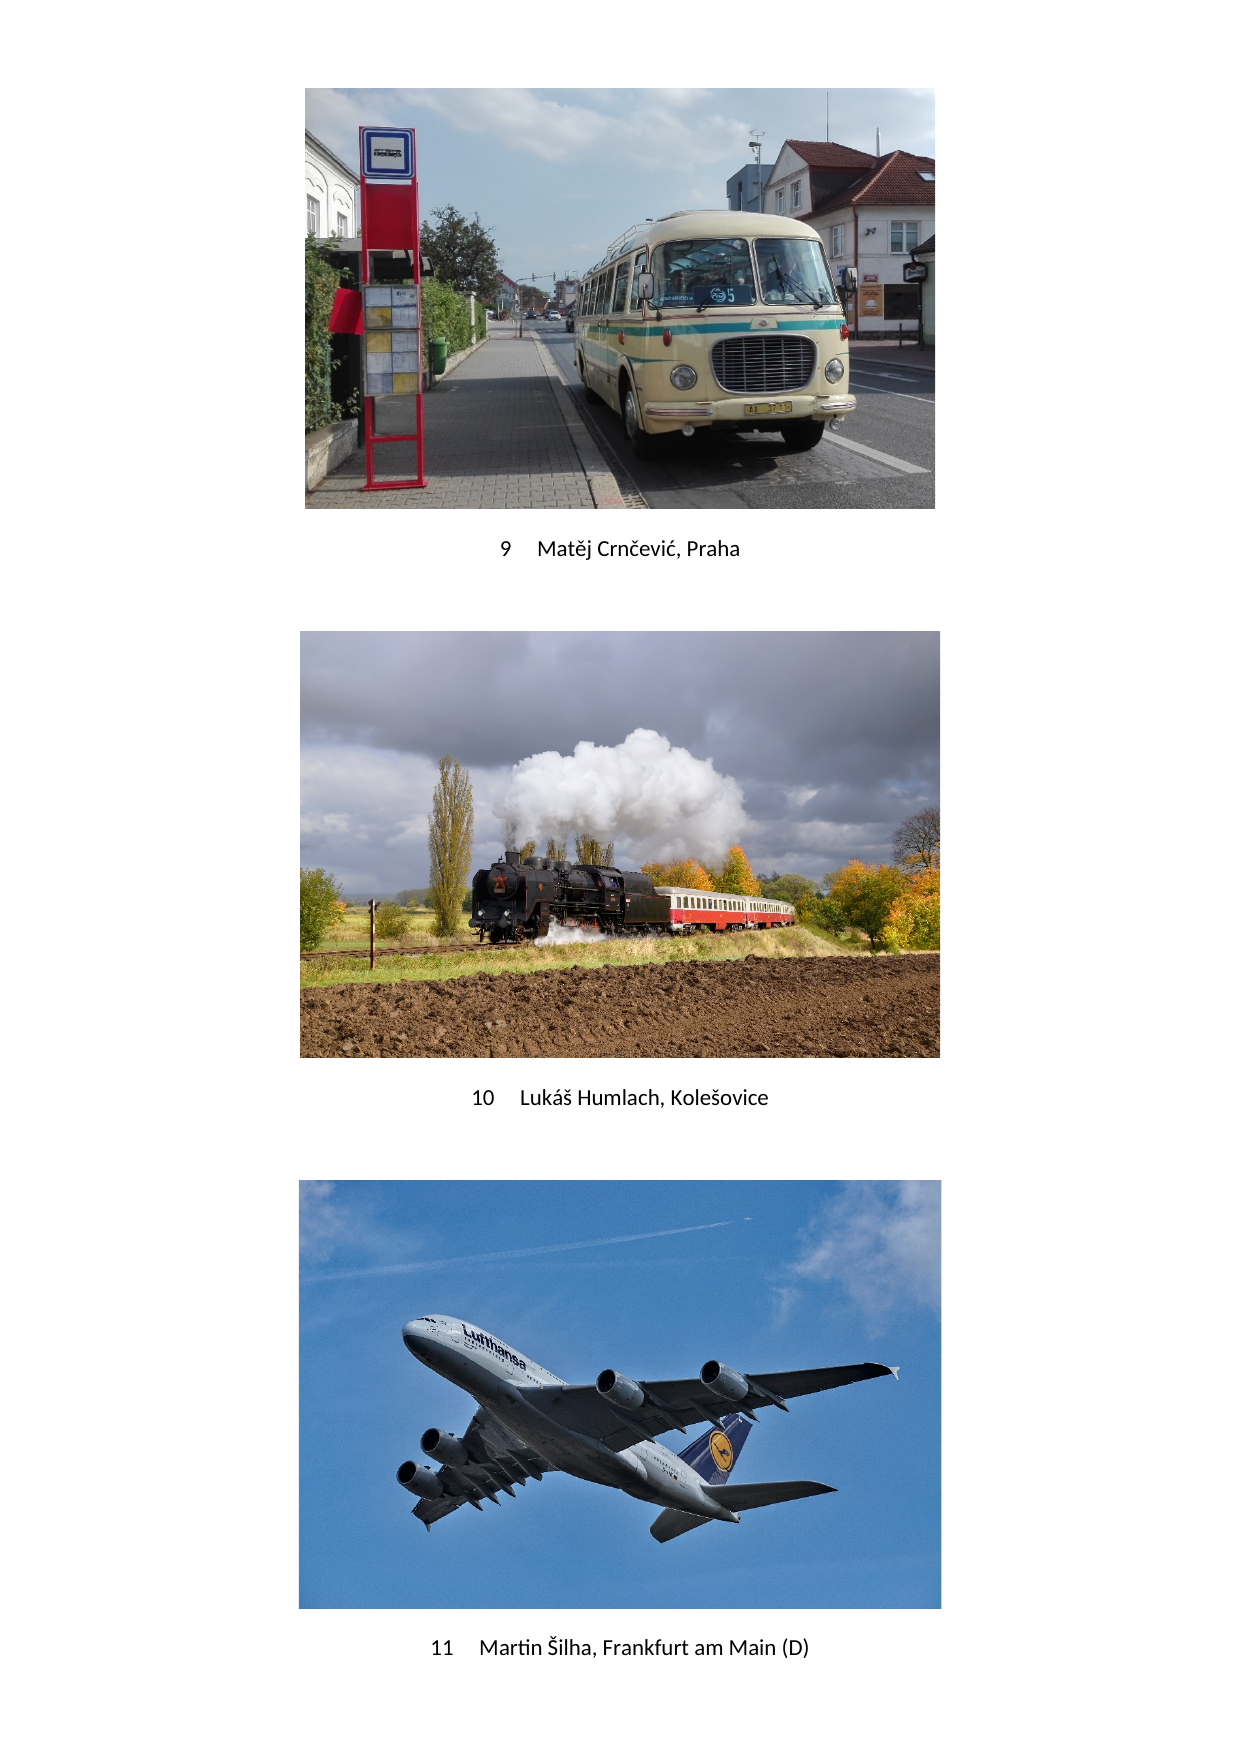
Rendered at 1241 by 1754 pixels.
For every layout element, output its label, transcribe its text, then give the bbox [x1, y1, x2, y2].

picture [300, 631, 941, 1058]
text 11 Martin Šilha, Frankfurt am Main (D) [118, 1633, 1122, 1661]
picture [305, 88, 936, 509]
text 10 Lukáš Humlach, Kolešovice [118, 1083, 1122, 1111]
picture [298, 1180, 942, 1609]
text 9 Matěj Crnčević, Praha [118, 534, 1122, 562]
